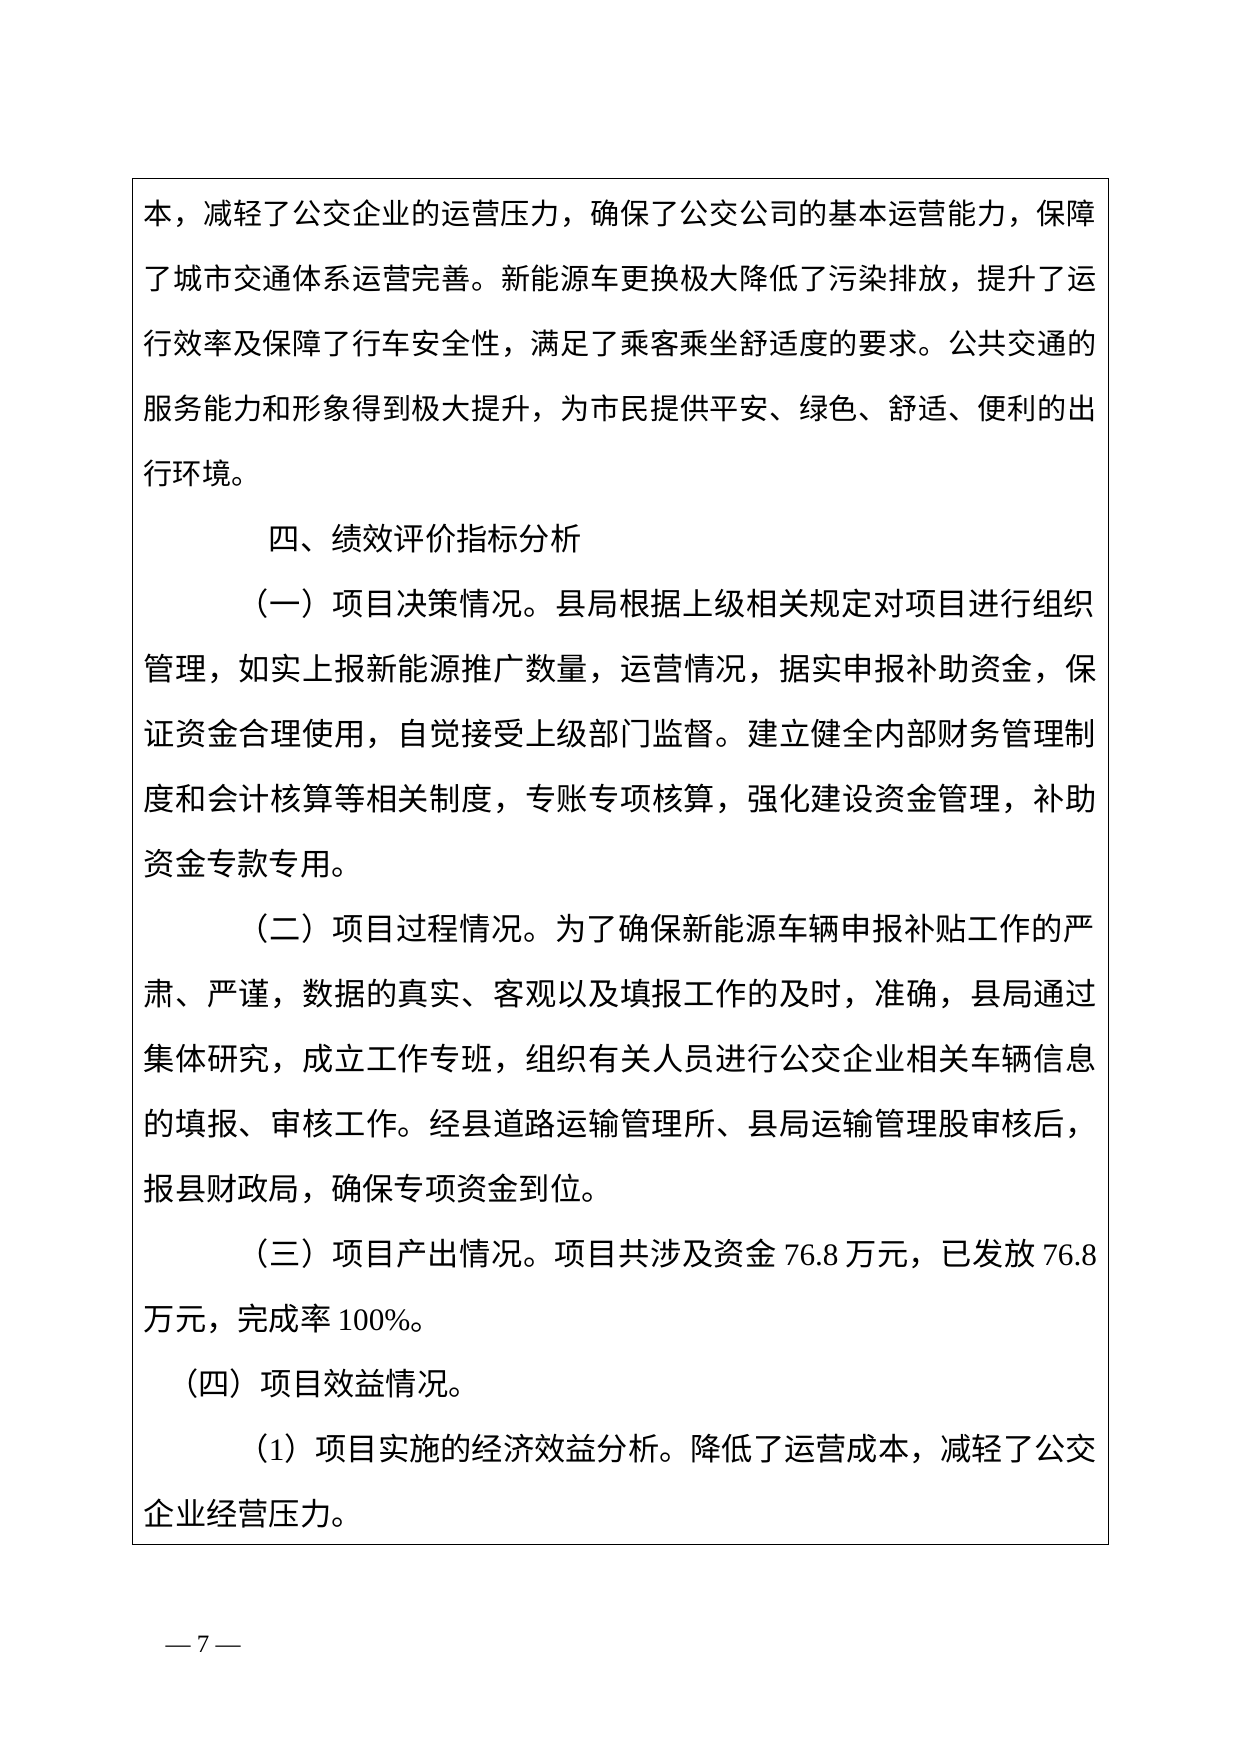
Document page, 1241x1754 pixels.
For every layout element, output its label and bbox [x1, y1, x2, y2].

table_header [133, 179, 1108, 1544]
